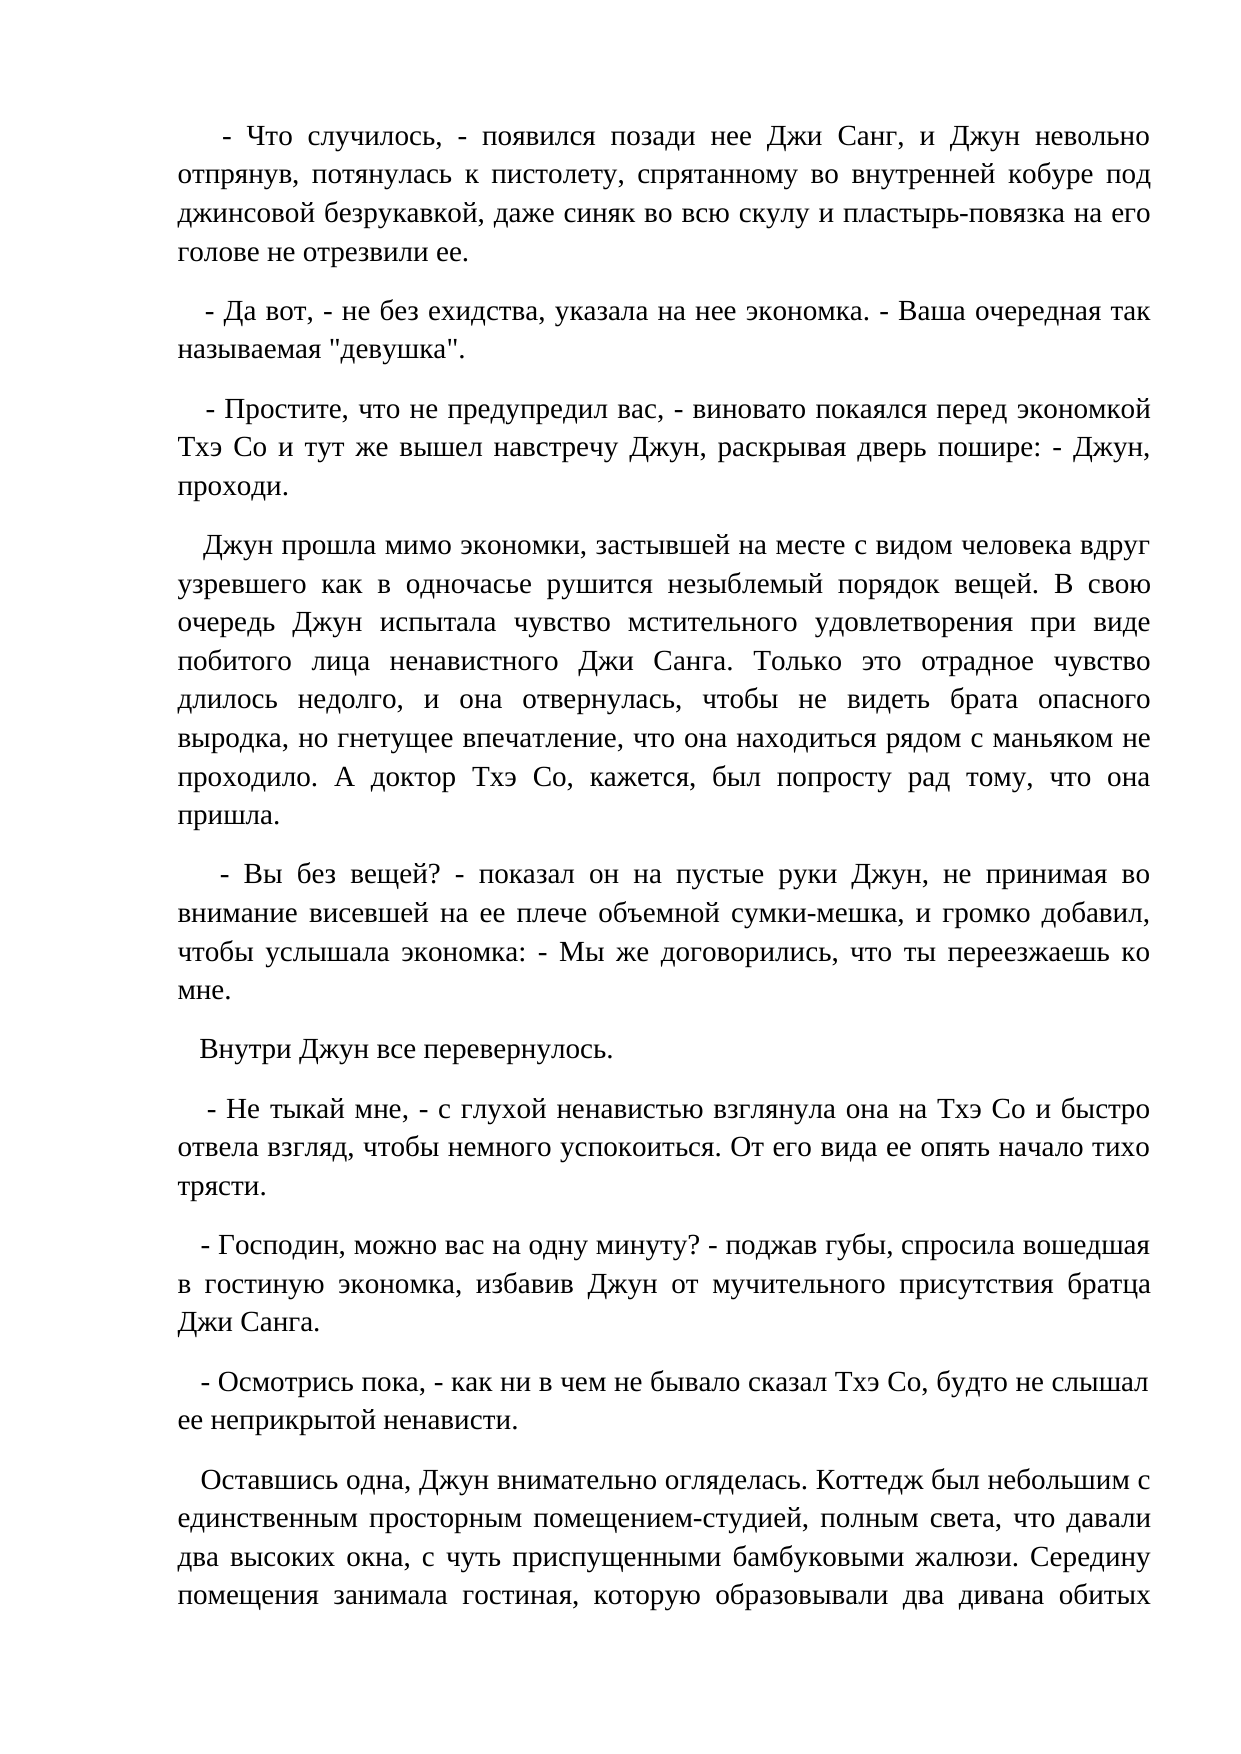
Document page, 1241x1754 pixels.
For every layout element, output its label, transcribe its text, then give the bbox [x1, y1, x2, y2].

text - Вы без вещей? - показал он на пустые руки Джун, не принимая во внимание висевшей на ее плече объемной сумки-мешка, и громко добавил, чтобы услышала экономка: - Мы же договорились, что ты переезжаешь ко мне. [177, 857, 1152, 1006]
text - Что случилось, - появился позади нее Джи Санг, и Джун невольно отпрянув, потянулась к пистолету, спрятанному во внутренней кобуре под джинсовой безрукавкой, даже синяк во всю скулу и пластырь-повязка на его голове не отрезвили ее. [177, 118, 1152, 267]
text Джун прошла мимо экономки, застывшей на месте с видом человека вдруг узревшего как в одночасье рушится незыблемый порядок вещей. В свою очередь Джун испытала чувство мстительного удовлетворения при виде побитого лица ненавистного Джи Санга. Только это отрадное чувство длилось недолго, и она отвернулась, чтобы не видеть брата опасного выродка, но гнетущее впечатление, что она находиться рядом с маньяком не проходило. А доктор Тхэ Со, кажется, был попросту рад тому, что она пришла. [177, 527, 1152, 831]
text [177, 1462, 1152, 1611]
text - Да вот, - не без ехидства, указала на нее экономка. - Ваша очередная так называемая "девушка". [177, 293, 1152, 365]
text - Простите, что не предупредил вас, - виновато покаялся перед экономкой Тхэ Со и тут же вышел навстречу Джун, раскрывая дверь пошире: - Джун, проходи. [177, 391, 1152, 502]
text - Господин, можно вас на одну минуту? - поджав губы, спросила вошедшая в гостиную экономка, избавив Джун от мучительного присутствия братца Джи Санга. [177, 1227, 1152, 1338]
text Внутри Джун все перевернулось. [177, 1032, 1152, 1065]
text - Осмотрись пока, - как ни в чем не бывало сказал Тхэ Со, будто не слышал ее неприкрытой ненависти. [177, 1364, 1152, 1436]
text - Не тыкай мне, - с глухой ненавистью взглянула она на Тхэ Со и быстро отвела взгляд, чтобы немного успокоиться. От его вида ее опять начало тихо трясти. [177, 1091, 1152, 1202]
